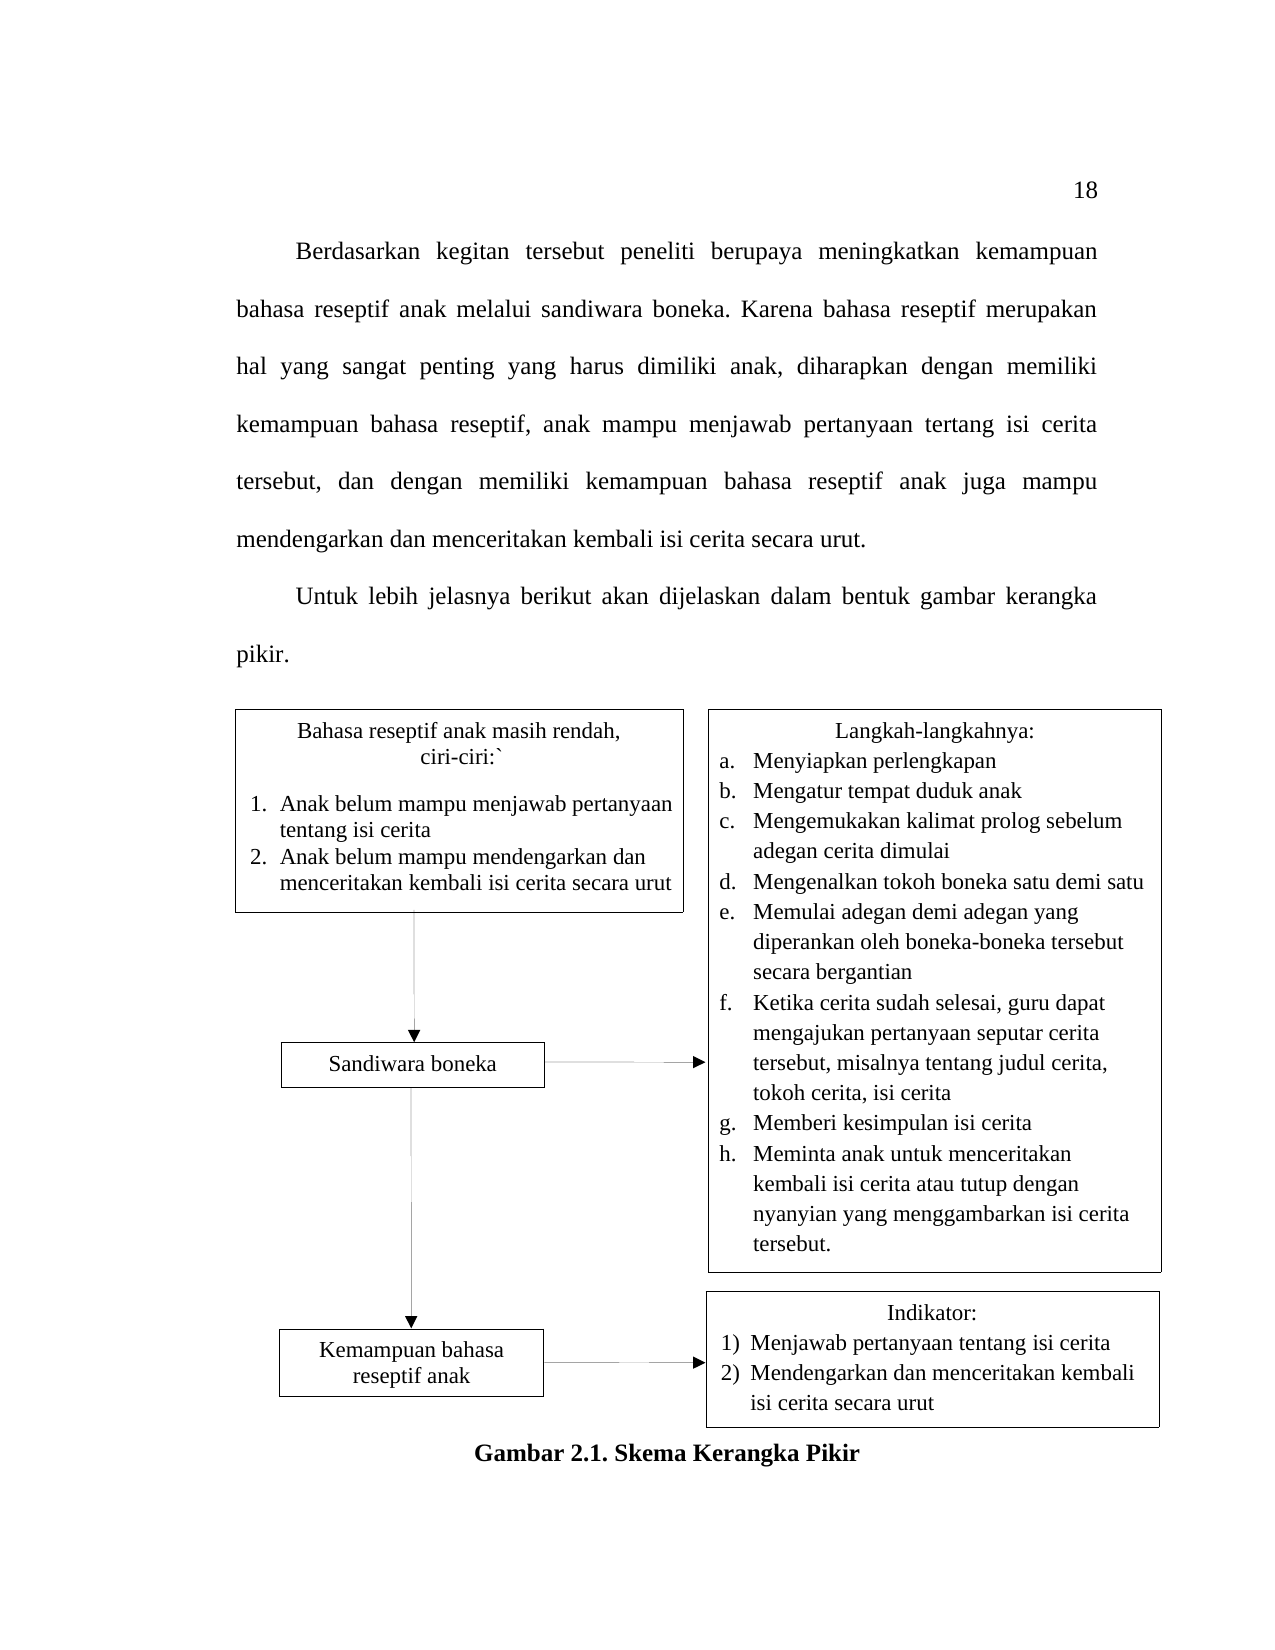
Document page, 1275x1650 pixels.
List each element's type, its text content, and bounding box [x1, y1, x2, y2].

text Berdasarkan kegitan tersebut peneliti berupaya meningkatkan kemampuan bahasa reseptif anak melalui sandiwara boneka. Karena bahasa reseptif merupakan hal yang sangat penting yang harus dimiliki anak, diharapkan dengan memiliki kemampuan bahasa reseptif, anak mampu menjawab pertanyaan tertang isi cerita tersebut, dan dengan memiliki kemampuan bahasa reseptif anak juga mampu mendengarkan dan menceritakan kembali isi cerita secara urut. [236, 236, 1098, 552]
text Untuk lebih jelasnya berikut akan dijelaskan dalam bentuk gambar kerangka pikir. [236, 581, 1098, 667]
text Gambar 2.1. Skema Kerangka Pikir [236, 1438, 1098, 1467]
